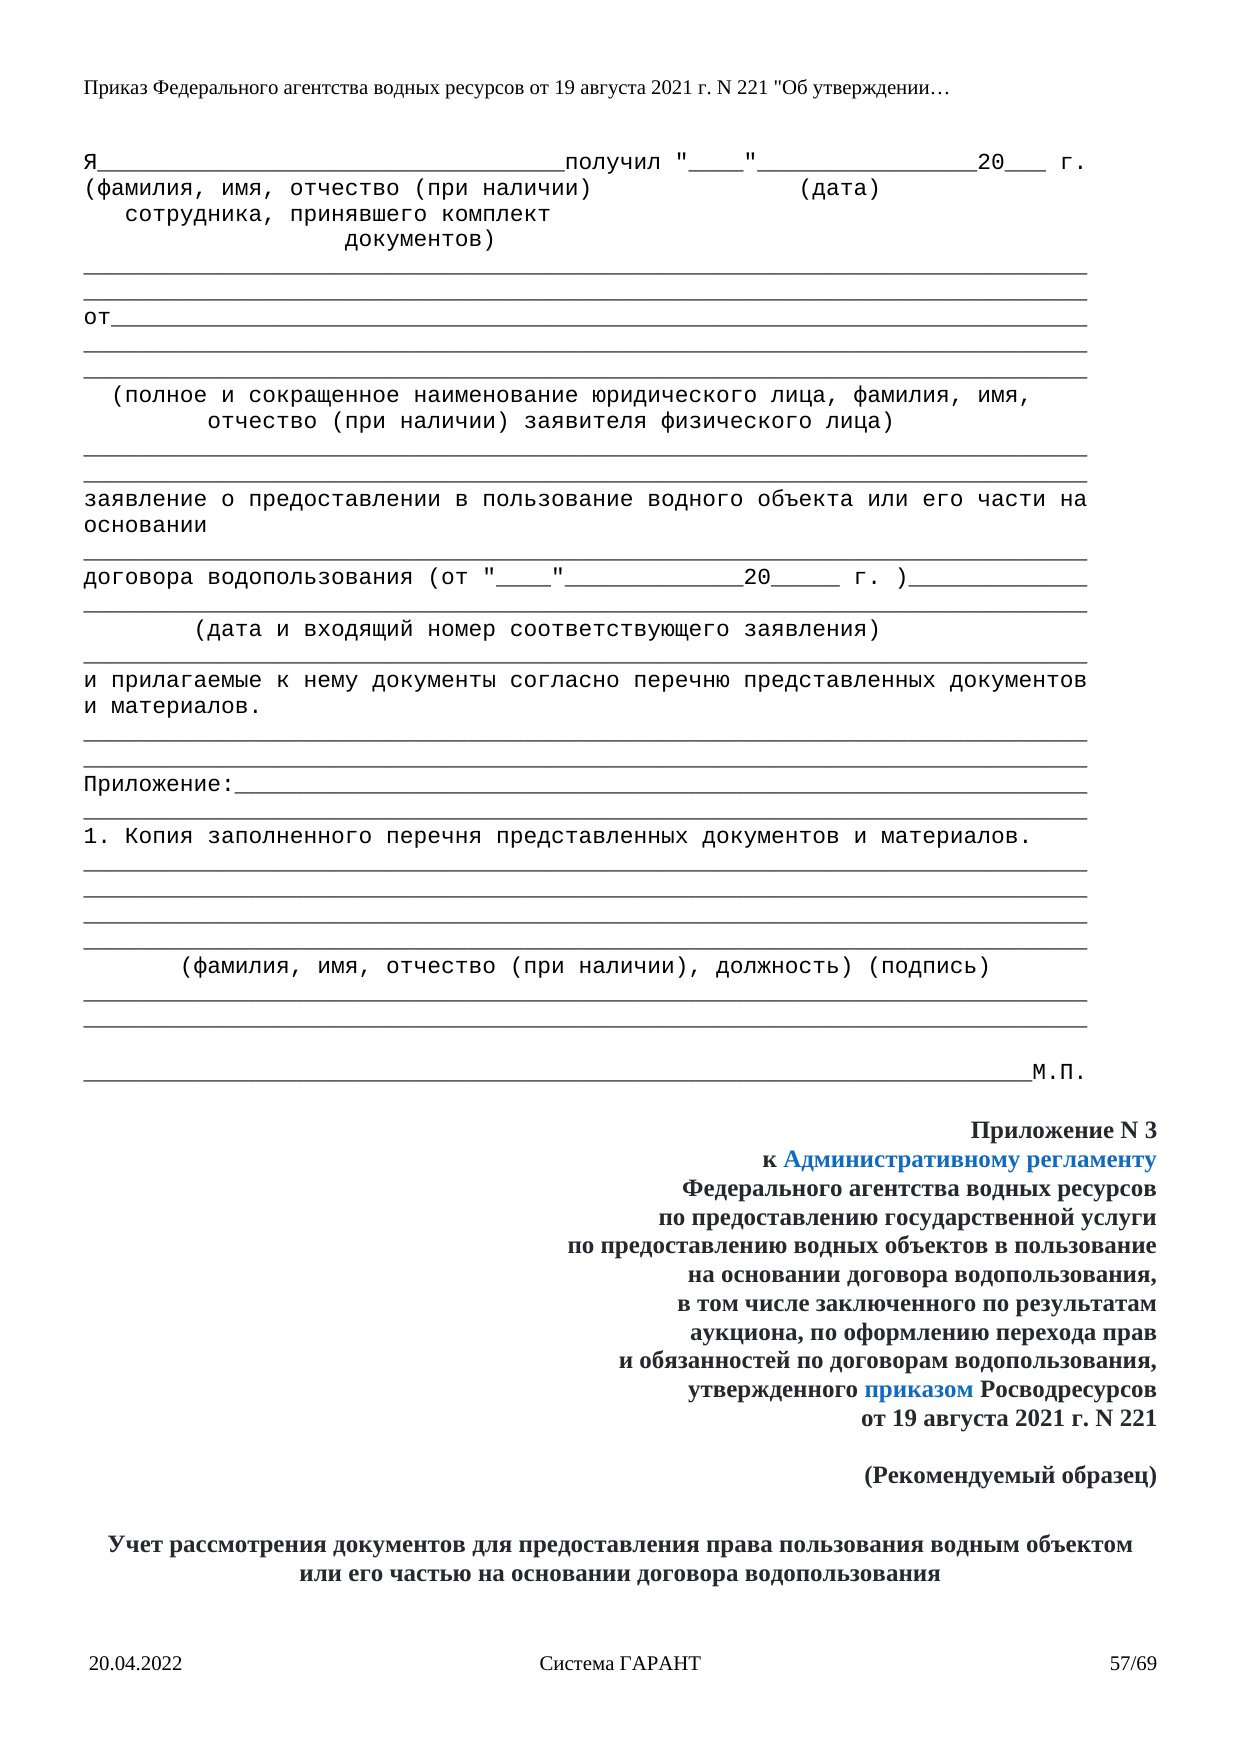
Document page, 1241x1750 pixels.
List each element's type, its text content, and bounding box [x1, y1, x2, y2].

text _________________________________________________________________________ [83, 591, 1157, 617]
text и материалов. [83, 695, 1157, 721]
text _________________________________________________________________________ [83, 850, 1157, 876]
text отчество (при наличии) заявителя физического лица) [83, 409, 1157, 435]
text _________________________________________________________________________ [83, 435, 1157, 461]
text Приложение N 3 к Административному регламенту Федерального агентства водных ресурсов по предоставлению государственной услуги по предоставлению водных объектов в пользование на основании договора водопользования, в том числе заключенного по результатам аукциона, по оформлению перехода прав и обязанностей по договорам водопользования, утвержденного приказом Росводресурсов от 19 августа 2021 г. N 221 [83, 1115, 1157, 1432]
text сотрудника, принявшего комплект [83, 202, 1157, 228]
text (дата и входящий номер соответствующего заявления) [83, 617, 1157, 643]
text Приложение:______________________________________________________________ [83, 772, 1157, 798]
text договора водопользования (от "____"_____________20_____ г. )_____________ [83, 565, 1157, 591]
text _________________________________________________________________________ [83, 902, 1157, 928]
text _________________________________________________________________________ [83, 643, 1157, 669]
text _________________________________________________________________________ [83, 254, 1157, 280]
text _________________________________________________________________________ [83, 747, 1157, 772]
text от_______________________________________________________________________ [83, 306, 1157, 332]
text _________________________________________________________________________ [83, 798, 1157, 824]
text 1. Копия заполненного перечня представленных документов и материалов. [83, 824, 1157, 850]
text _________________________________________________________________________ [83, 721, 1157, 747]
text документов) [83, 228, 1157, 254]
text (Рекомендуемый образец) [83, 1460, 1157, 1489]
text (фамилия, имя, отчество (при наличии), должность) (подпись) [83, 954, 1157, 980]
text (фамилия, имя, отчество (при наличии) (дата) [83, 176, 1157, 202]
text _________________________________________________________________________ [83, 980, 1157, 1006]
text _____________________________________________________________________М.П. [83, 1061, 1157, 1087]
text заявление о предоставлении в пользование водного объекта или его части на [83, 487, 1157, 513]
text _________________________________________________________________________ [83, 876, 1157, 902]
text и прилагаемые к нему документы согласно перечню представленных документов [83, 669, 1157, 695]
text Я__________________________________получил "____"________________20___ г. [83, 150, 1157, 176]
text _________________________________________________________________________ [83, 928, 1157, 954]
text (полное и сокращенное наименование юридического лица, фамилия, имя, [83, 383, 1157, 409]
text _________________________________________________________________________ [83, 539, 1157, 565]
text _________________________________________________________________________ [83, 357, 1157, 383]
text _________________________________________________________________________ [83, 461, 1157, 487]
text _________________________________________________________________________ [83, 1006, 1157, 1032]
text _________________________________________________________________________ [83, 280, 1157, 306]
subtitle Учет рассмотрения документов для предоставления права пользования водным объектом или его частью на основании договора водопользования [83, 1529, 1157, 1587]
text _________________________________________________________________________ [83, 332, 1157, 357]
text основании [83, 513, 1157, 539]
